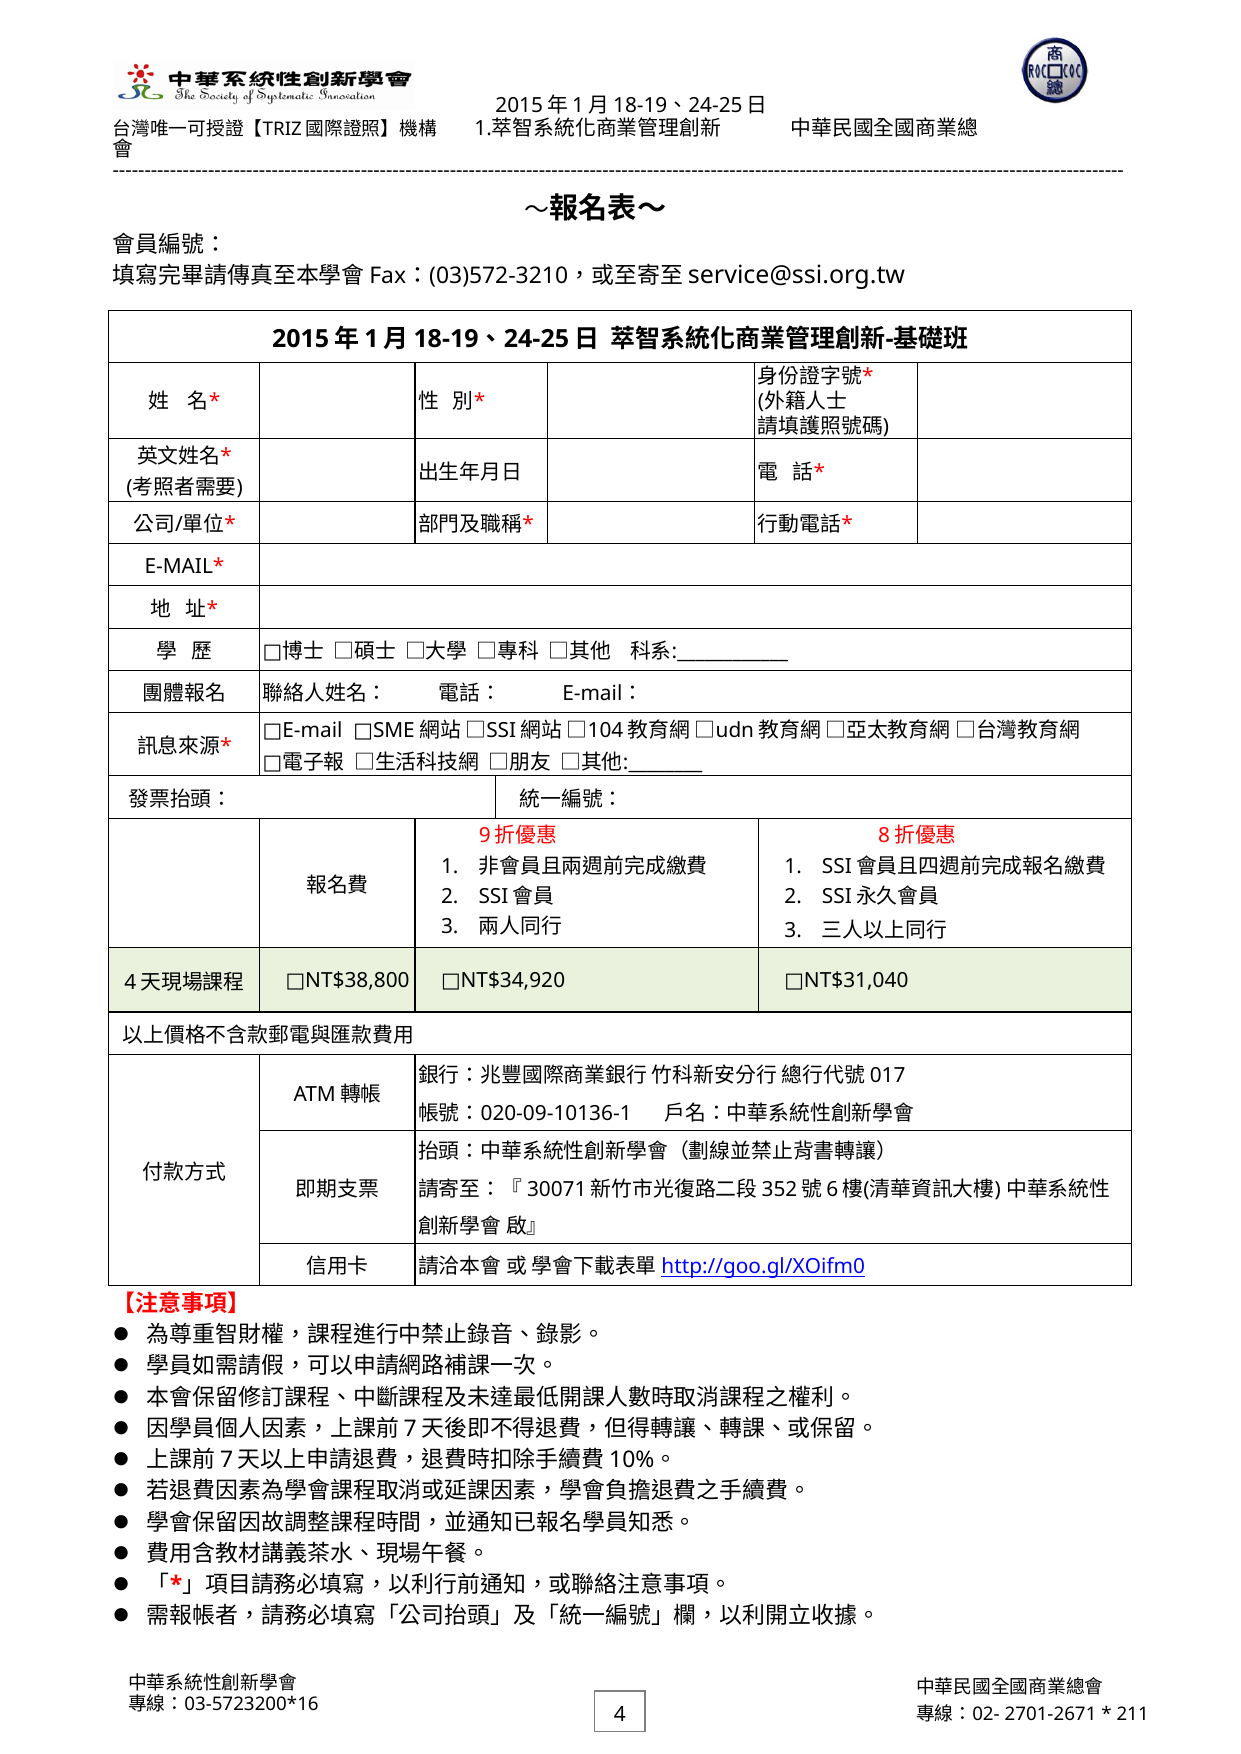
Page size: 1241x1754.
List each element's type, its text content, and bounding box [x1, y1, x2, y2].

list 若退費因素為學會課程取消或延課因素，學會負擔退費之手續費。 [112, 1474, 1128, 1505]
table_cell 8折優惠 SSI會員且四週前完成報名繳費 SSI永久會員 三人以上同行 [759, 819, 1131, 947]
table_cell ATM轉帳 [260, 1055, 414, 1130]
table_cell [918, 363, 1131, 438]
table_cell 信用卡 [260, 1244, 414, 1285]
table_cell □NT$34,920 [416, 948, 758, 1011]
table_cell [548, 363, 754, 438]
table_cell 訊息來源* [109, 713, 259, 775]
table_cell [260, 586, 1131, 627]
picture [1016, 33, 1094, 111]
list 本會保留修訂課程、中斷課程及未達最低開課人數時取消課程之權利。 [112, 1380, 1128, 1411]
picture [112, 61, 416, 111]
list ～報名表～ [62, 185, 1128, 227]
table_cell 姓 名* [109, 363, 259, 438]
table_cell 銀行：兆豐國際商業銀行 竹科新安分行 總行代號 017 帳號：020-09-10136-1 戶名：中華系統性創新學會 [416, 1055, 1131, 1130]
table_cell 學 歷 [109, 629, 259, 669]
list 為尊重智財權，課程進行中禁止錄音、錄影。 [112, 1318, 1128, 1349]
text 會員編號： [112, 227, 1128, 258]
table_cell [918, 439, 1131, 501]
table_cell 電 話* [755, 439, 917, 501]
table_cell 團體報名 [109, 671, 259, 712]
text 【注意事項】 [112, 1286, 1128, 1318]
table_cell [548, 502, 754, 543]
table_cell 發票抬頭： [109, 776, 495, 817]
table_cell 抬頭：中華系統性創新學會（劃線並禁止背書轉讓） 請寄至：『 30071新竹市光復路二段352號6樓(清華資訊大樓) 中華系統性創新學會 啟』 [416, 1131, 1131, 1243]
table_cell 以上價格不含款郵電與匯款費用 [109, 1013, 1131, 1054]
table_cell [918, 502, 1131, 543]
table_cell [260, 502, 414, 543]
table_cell [260, 544, 1131, 585]
table_cell □E-mail □SME網站 □SSI網站 □104教育網 □udn教育網 □亞太教育網 □台灣教育網 □電子報 □生活科技網 □朋友 □其他:________ [260, 713, 1131, 775]
list 費用含教材講義茶水、現場午餐。 [112, 1536, 1128, 1568]
table_cell 聯絡人姓名： 電話： E-mail： [260, 671, 1131, 712]
table_cell [260, 363, 414, 438]
table_cell 部門及職稱* [416, 502, 547, 543]
table_cell 地 址* [109, 586, 259, 627]
table_cell 出生年月日 [416, 439, 547, 501]
list 因學員個人因素，上課前7天後即不得退費，但得轉讓、轉課、或保留。 [112, 1411, 1128, 1443]
table_cell 行動電話* [755, 502, 917, 543]
table_cell □NT$38,800 [260, 948, 414, 1011]
table_cell 9折優惠 非會員且兩週前完成繳費 SSI會員 兩人同行 [416, 819, 758, 947]
table_cell 即期支票 [260, 1131, 414, 1243]
list 「*」項目請務必填寫，以利行前通知，或聯絡注意事項。 [112, 1568, 1128, 1599]
list 上課前7天以上申請退費，退費時扣除手續費10%。 [112, 1443, 1128, 1474]
table_cell [109, 819, 259, 947]
list 學員如需請假，可以申請網路補課一次。 [112, 1349, 1128, 1380]
table_cell 請洽本會 或 學會下載表單 http://goo.gl/XOifm0 [416, 1244, 1131, 1285]
table_cell 報名費 [260, 819, 414, 947]
table_cell [548, 439, 754, 501]
table_cell [260, 439, 414, 501]
list 需報帳者，請務必填寫「公司抬頭」及「統一編號」欄，以利開立收據。 [112, 1599, 1128, 1630]
table_cell 付款方式 [109, 1055, 259, 1285]
table_cell E-MAIL* [109, 544, 259, 585]
table_cell 英文姓名* (考照者需要) [109, 439, 259, 501]
table_cell 公司/單位* [109, 502, 259, 543]
table_header 2015年1月18-19、24-25日 萃智系統化商業管理創新-基礎班 [109, 311, 1131, 362]
table_cell 身份證字號* (外籍人士 請填護照號碼) [755, 363, 917, 438]
table_cell 性 別* [416, 363, 547, 438]
list 學會保留因故調整課程時間，並通知已報名學員知悉。 [112, 1505, 1128, 1536]
table_cell □NT$31,040 [759, 948, 1131, 1011]
table_cell 統一編號： [496, 776, 1131, 817]
text 填寫完畢請傳真至本學會Fax：(03)572-3210，或至寄至 service@ssi.org.tw [112, 258, 1128, 289]
table_cell □博士 □碩士 □大學 □專科 □其他 科系:____________ [260, 629, 1131, 669]
table_cell 4天現場課程 [109, 948, 259, 1011]
